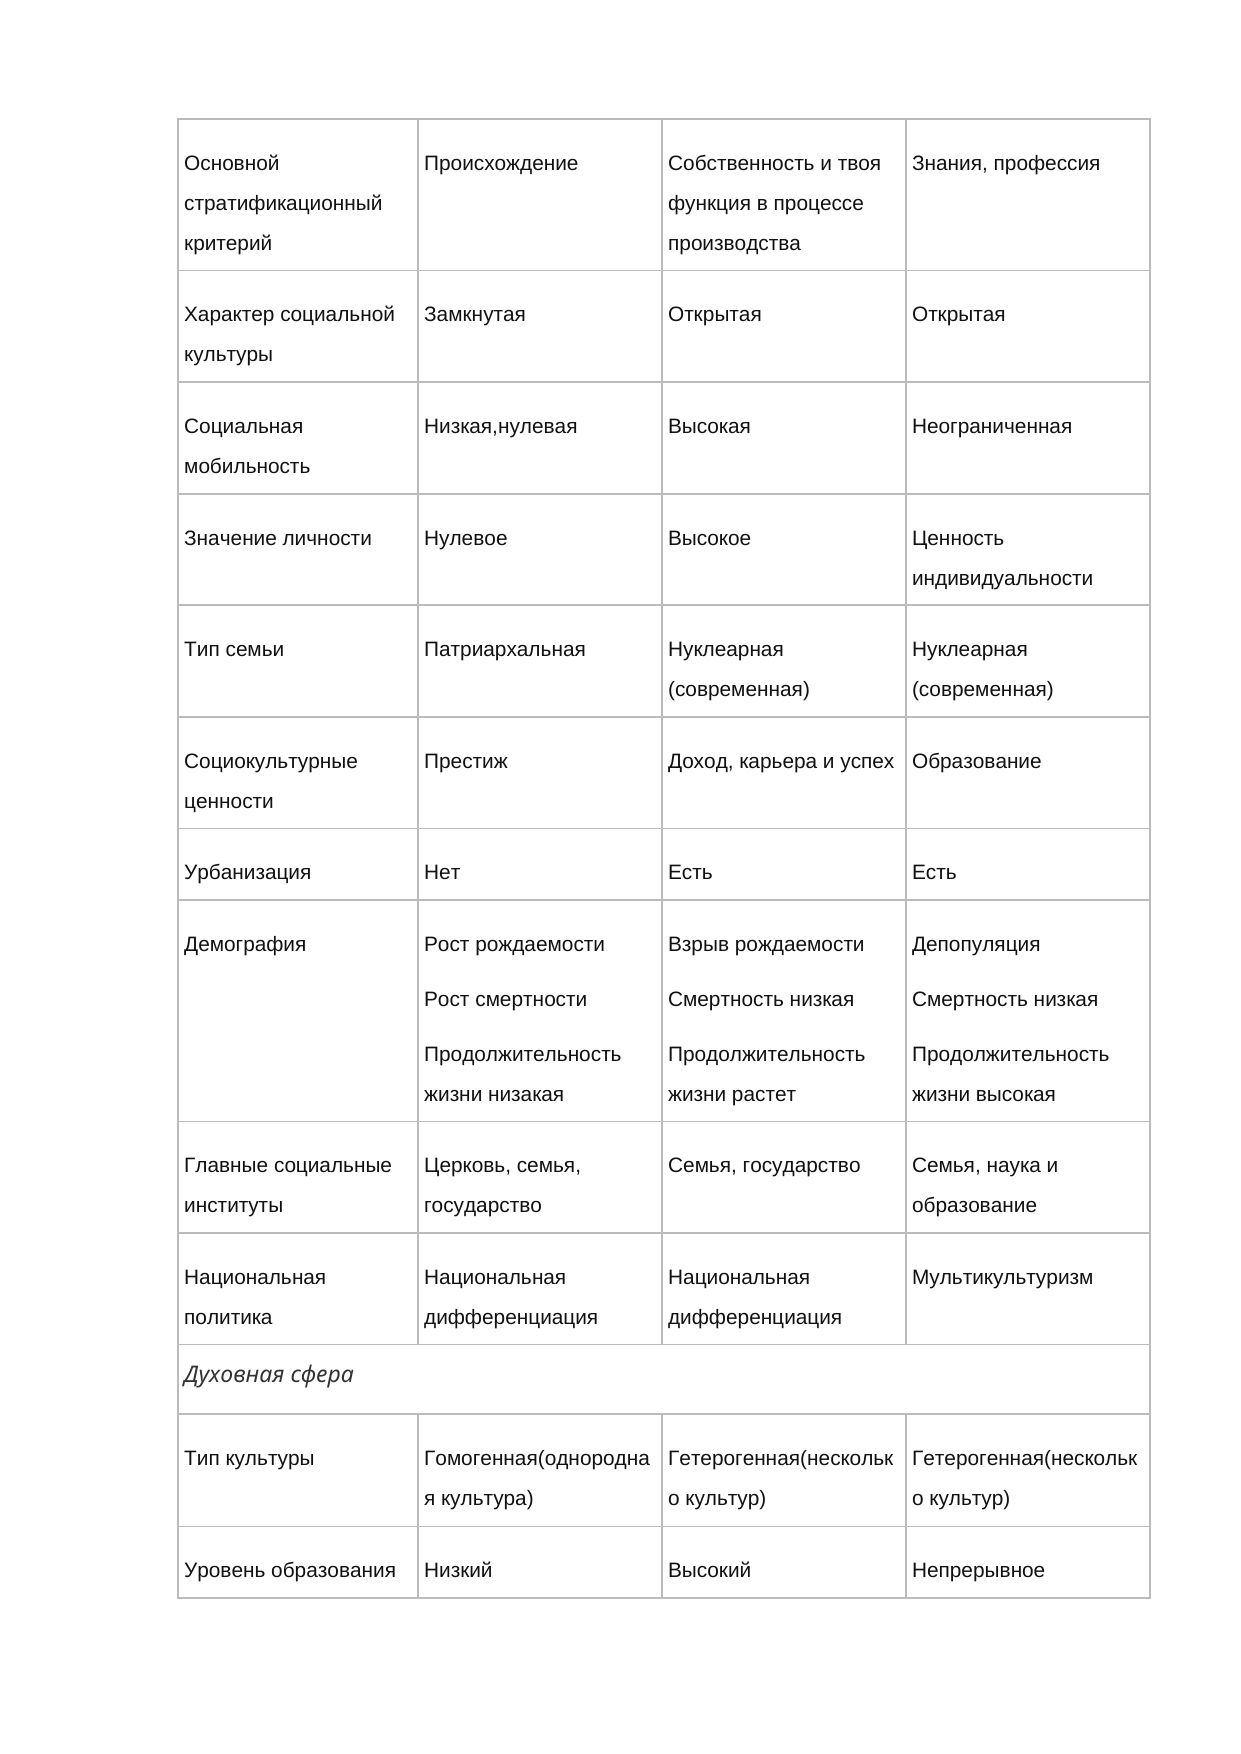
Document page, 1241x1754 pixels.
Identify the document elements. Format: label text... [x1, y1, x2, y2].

table_cell Образование [907, 718, 1149, 827]
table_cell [907, 1527, 1149, 1597]
table_cell Национальная политика [179, 1234, 417, 1344]
table_cell Патриархальная [419, 606, 661, 716]
table_cell Низкий [419, 1527, 661, 1597]
table_cell Престиж [419, 718, 661, 827]
table_cell Нуклеарная (современная) [663, 606, 905, 716]
table_cell Депопуляция Смертность низкая Продолжительность жизни высокая [907, 901, 1149, 1121]
table_cell Нет [419, 829, 661, 899]
table_cell Национальная дифференциация [419, 1234, 661, 1344]
table_cell Церковь, семья, государство [419, 1122, 661, 1232]
table_cell Взрыв рождаемости Смертность низкая Продолжительность жизни растет [663, 901, 905, 1121]
table_cell Гетерогенная(несколько культур) [907, 1415, 1149, 1526]
table_cell Ценность индивидуальности [907, 495, 1149, 604]
table_cell Уровень образования [179, 1527, 417, 1597]
table_cell Гетерогенная(несколько культур) [663, 1415, 905, 1526]
table_cell Высокое [663, 495, 905, 604]
table_cell Национальная дифференциация [663, 1234, 905, 1344]
table_cell Рост рождаемости Рост смертности Продолжительность жизни низакая [419, 901, 661, 1121]
table_cell Доход, карьера и успех [663, 718, 905, 827]
table_cell Характер социальной культуры [179, 271, 417, 381]
table_cell Собственность и твоя функция в процессе производства [663, 120, 905, 270]
table_cell Семья, наука и образование [907, 1122, 1149, 1232]
table_cell Замкнутая [419, 271, 661, 381]
table_cell Есть [907, 829, 1149, 899]
table_cell Демография [179, 901, 417, 1121]
table_cell Гомогенная(однородная культура) [419, 1415, 661, 1526]
table_cell Тип культуры [179, 1415, 417, 1526]
table_cell Происхождение [419, 120, 661, 270]
table_cell Есть [663, 829, 905, 899]
table_cell Духовная сфера [179, 1345, 1149, 1413]
table_cell Открытая [907, 271, 1149, 381]
table_cell Социальная мобильность [179, 383, 417, 493]
table_cell Урбанизация [179, 829, 417, 899]
table_cell Нулевое [419, 495, 661, 604]
table_cell Основной стратификационный критерий [179, 120, 417, 270]
table_cell Главные социальные институты [179, 1122, 417, 1232]
table_cell Значение личности [179, 495, 417, 604]
table_cell Тип семьи [179, 606, 417, 716]
table_cell Открытая [663, 271, 905, 381]
table_cell Низкая,нулевая [419, 383, 661, 493]
table_cell Высокая [663, 383, 905, 493]
table_cell Нуклеарная (современная) [907, 606, 1149, 716]
table_cell Знания, профессия [907, 120, 1149, 270]
table_cell Высокий [663, 1527, 905, 1597]
table_cell Мультикультуризм [907, 1234, 1149, 1344]
table_cell Социокультурные ценности [179, 718, 417, 827]
table_cell Семья, государство [663, 1122, 905, 1232]
table_cell Неограниченная [907, 383, 1149, 493]
